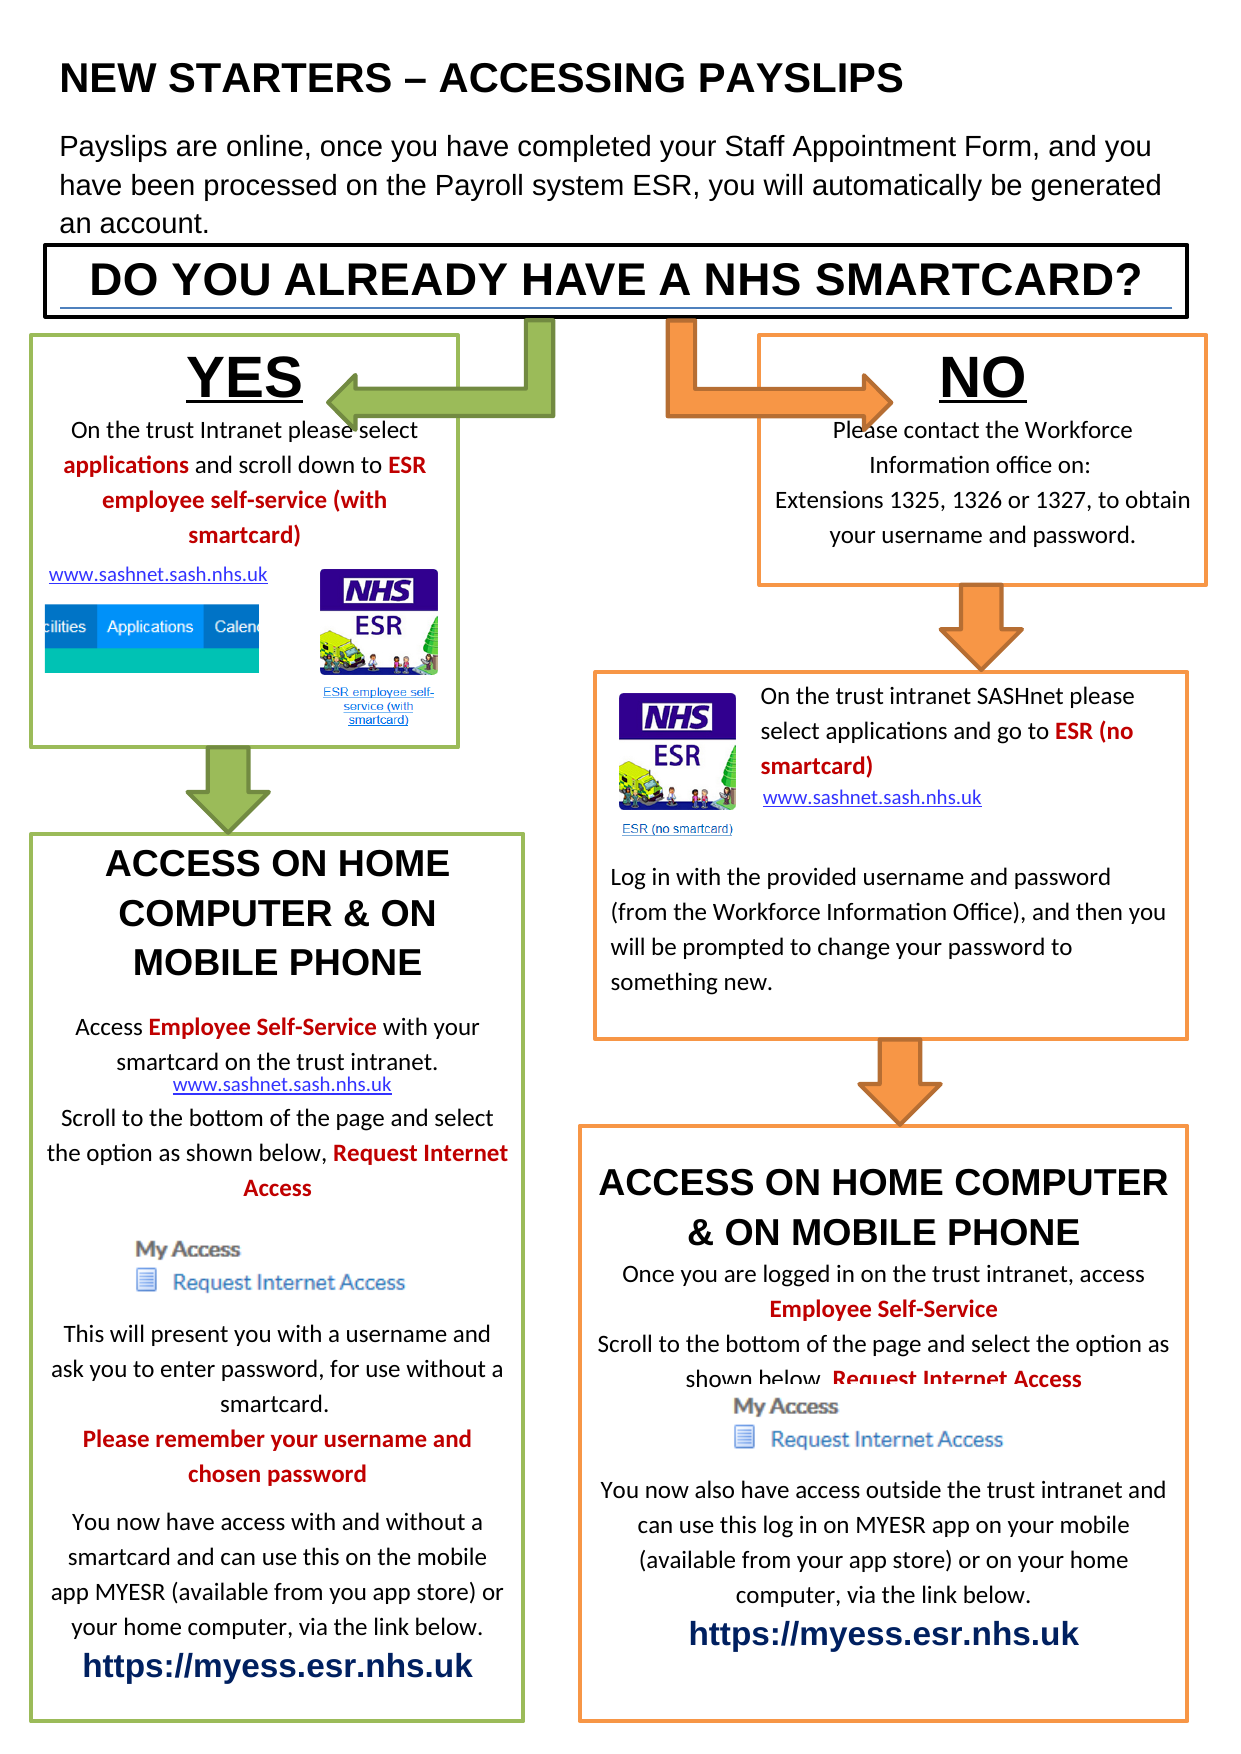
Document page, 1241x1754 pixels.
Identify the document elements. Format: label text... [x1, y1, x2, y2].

picture [606, 684, 744, 841]
picture [124, 1227, 425, 1309]
picture [303, 557, 445, 730]
text Payslips are online, once you have completed your Staff Appointment Form, and you have been processed on the Payroll system ESR, you will automatically be generated an account. [59, 129, 1181, 240]
picture [44, 584, 259, 673]
text NEW STARTERS – ACCESSING PAYSLIPS [59, 53, 1181, 101]
